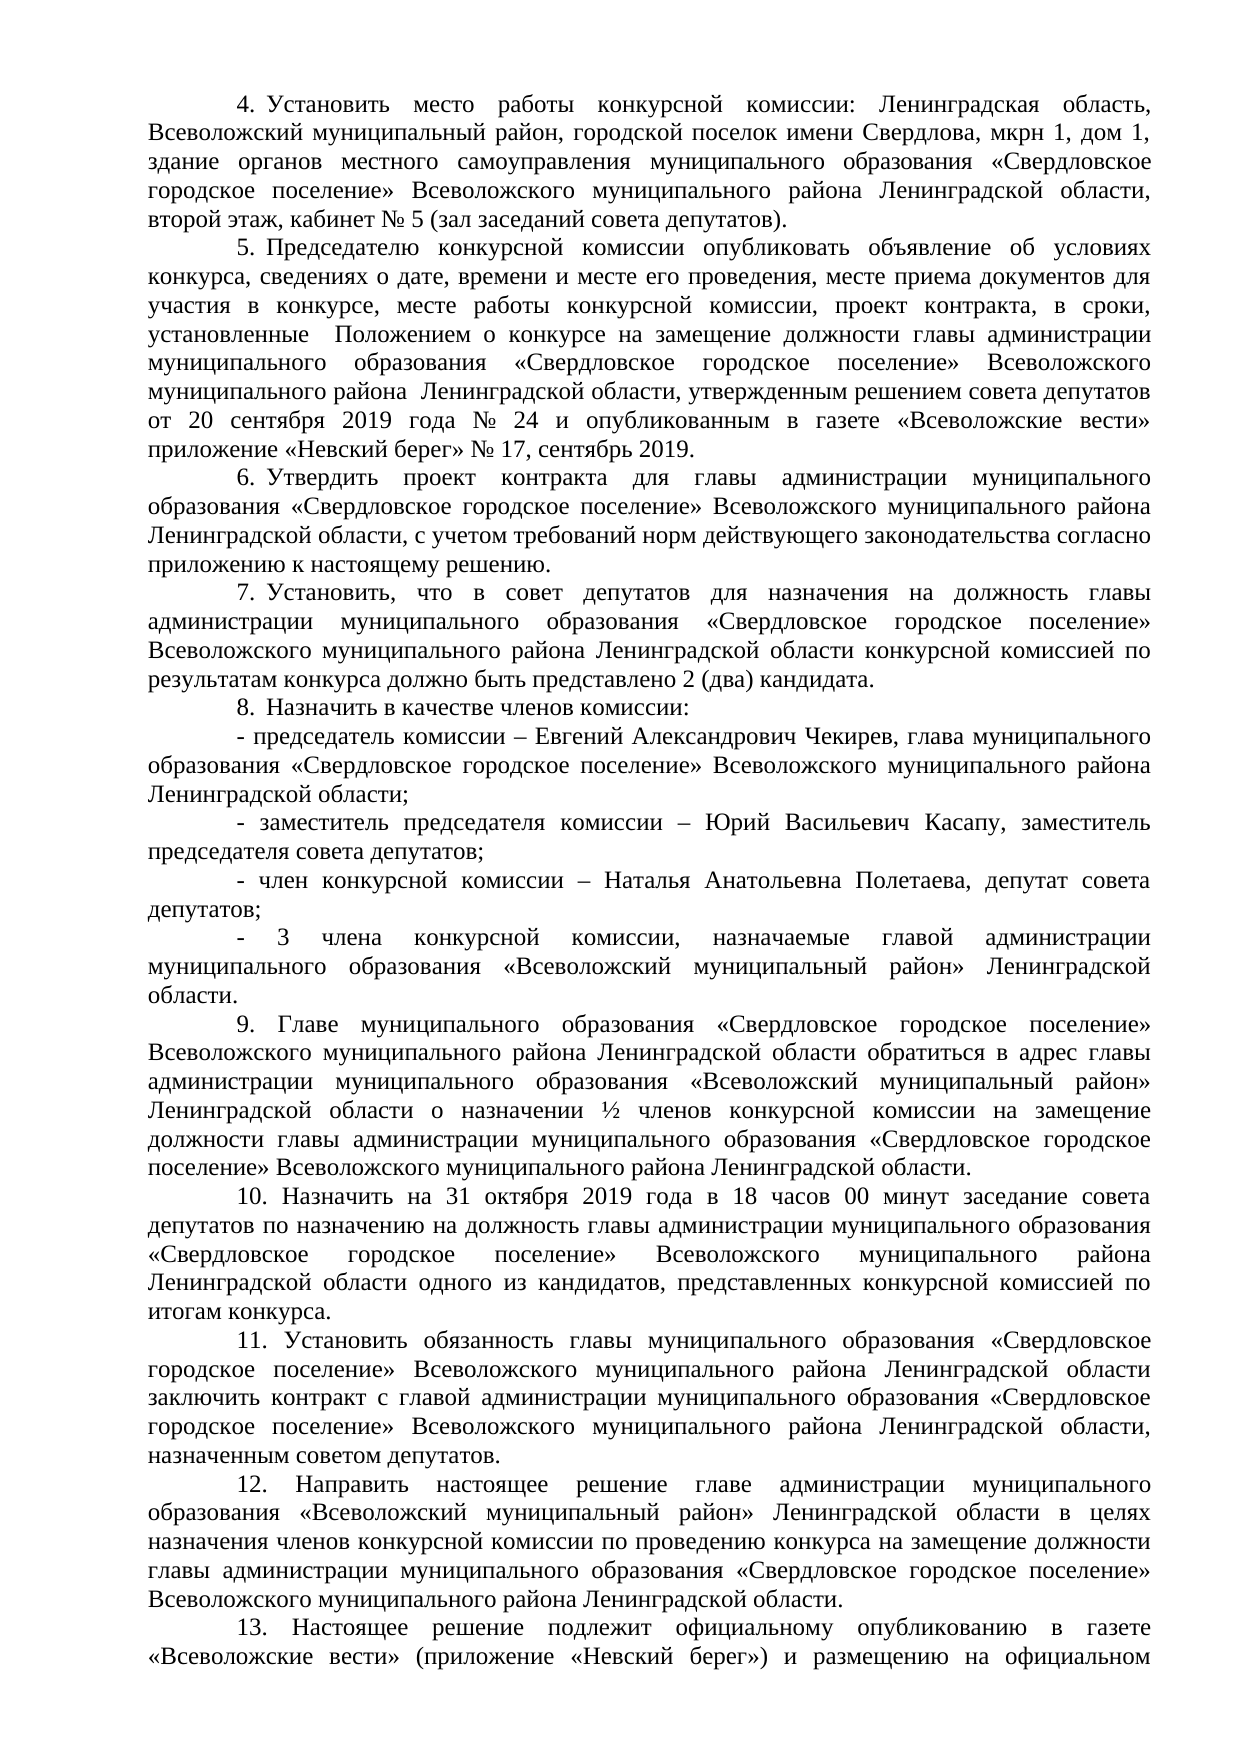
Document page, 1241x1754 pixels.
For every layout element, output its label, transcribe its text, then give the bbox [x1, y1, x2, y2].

text - член конкурсной комиссии – Наталья Анатольевна Полетаева, депутат совета депутатов; [148, 865, 1152, 922]
list Утвердить проект контракта для главы администрации муниципального образования «Свердловское городское поселение» Всеволожского муниципального района Ленинградской области, с учетом требований норм действующего законодательства согласно приложению к настоящему решению. [148, 462, 1152, 577]
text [148, 1612, 1152, 1670]
list Председателю конкурсной комиссии опубликовать объявление об условиях конкурса, сведениях о дате, времени и месте его проведения, месте приема документов для участия в конкурсе, месте работы конкурсной комиссии, проект контракта, в сроки, установленные Положением о конкурсе на замещение должности главы администрации муниципального образования «Свердловское городское поселение» Всеволожского муниципального района Ленинградской области, утвержденным решением совета депутатов от 20 сентября 2019 года № 24 и опубликованным в газете «Всеволожские вести» приложение «Невский берег» № 17, сентябрь 2019. [148, 232, 1152, 462]
text - председатель комиссии – Евгений Александрович Чекирев, глава муниципального образования «Свердловское городское поселение» Всеволожского муниципального района Ленинградской области; [148, 721, 1152, 807]
list Установить, что в совет депутатов для назначения на должность главы администрации муниципального образования «Свердловское городское поселение» Всеволожского муниципального района Ленинградской области конкурсной комиссией по результатам конкурса должно быть представлено 2 (два) кандидата. [148, 577, 1152, 692]
text - заместитель председателя комиссии – Юрий Васильевич Касапу, заместитель председателя совета депутатов; [148, 807, 1152, 865]
text 10. Назначить на 31 октября 2019 года в 18 часов 00 минут заседание совета депутатов по назначению на должность главы администрации муниципального образования «Свердловское городское поселение» Всеволожского муниципального района Ленинградской области одного из кандидатов, представленных конкурсной комиссией по итогам конкурса. [148, 1181, 1152, 1325]
text 11. Установить обязанность главы муниципального образования «Свердловское городское поселение» Всеволожского муниципального района Ленинградской области заключить контракт с главой администрации муниципального образования «Свердловское городское поселение» Всеволожского муниципального района Ленинградской области, назначенным советом депутатов. [148, 1325, 1152, 1469]
text 12. Направить настоящее решение главе администрации муниципального образования «Всеволожский муниципальный район» Ленинградской области в целях назначения членов конкурсной комиссии по проведению конкурса на замещение должности главы администрации муниципального образования «Свердловское городское поселение» Всеволожского муниципального района Ленинградской области. [148, 1469, 1152, 1612]
text 9. Главе муниципального образования «Свердловское городское поселение» Всеволожского муниципального района Ленинградской области обратиться в адрес главы администрации муниципального образования «Всеволожский муниципальный район» Ленинградской области о назначении ½ членов конкурсной комиссии на замещение должности главы администрации муниципального образования «Свердловское городское поселение» Всеволожского муниципального района Ленинградской области. [148, 1009, 1152, 1181]
list Установить место работы конкурсной комиссии: Ленинградская область, Всеволожский муниципальный район, городской поселок имени Свердлова, мкрн 1, дом 1, здание органов местного самоуправления муниципального образования «Свердловское городское поселение» Всеволожского муниципального района Ленинградской области, второй этаж, кабинет № 5 (зал заседаний совета депутатов). [148, 89, 1152, 232]
text - 3 члена конкурсной комиссии, назначаемые главой администрации муниципального образования «Всеволожский муниципальный район» Ленинградской области. [148, 922, 1152, 1009]
list Назначить в качестве членов комиссии: [148, 692, 1152, 721]
